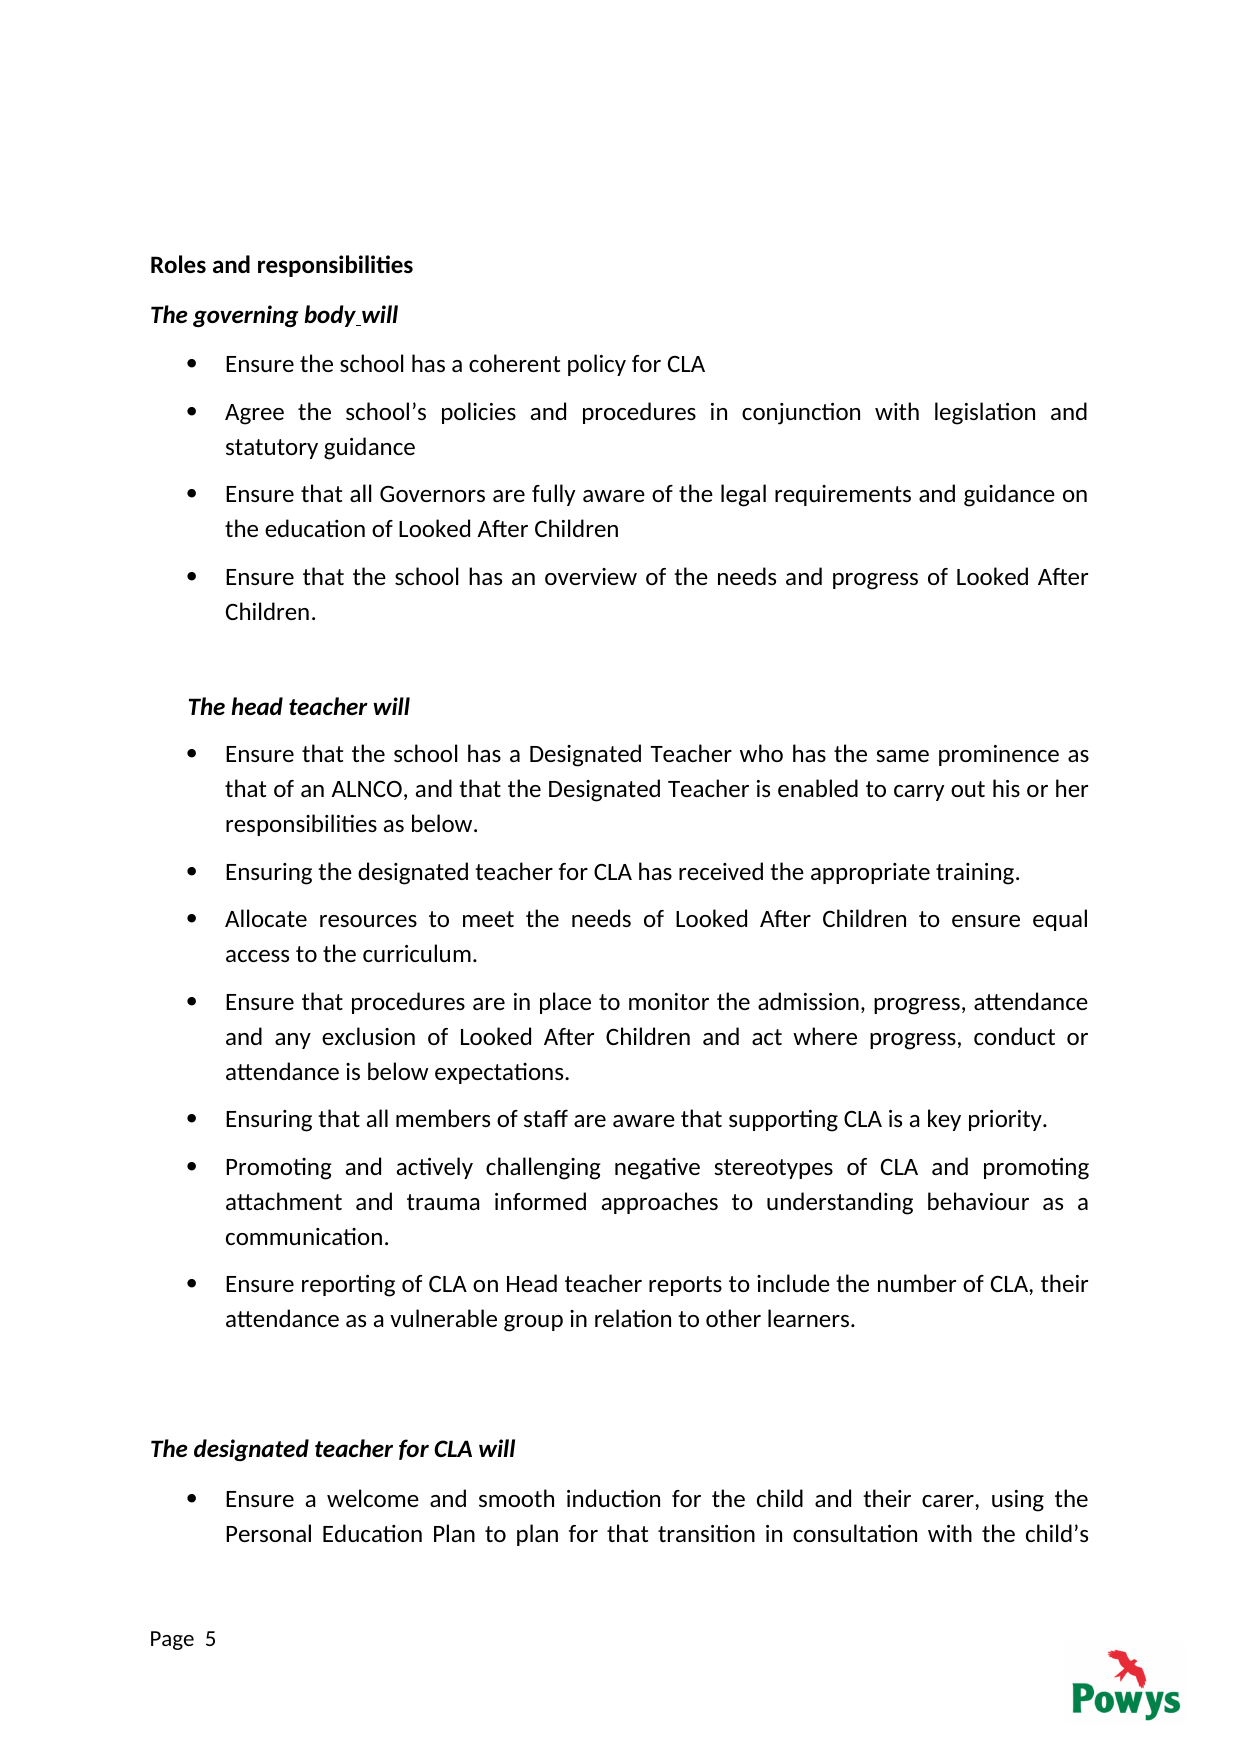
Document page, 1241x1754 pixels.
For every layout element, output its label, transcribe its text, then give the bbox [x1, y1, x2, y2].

list The head teacher will [187, 691, 1090, 721]
text Allocate resources to meet the needs of Looked After Children to ensure equal access to the curriculum. [187, 903, 1090, 969]
text Ensure reporting of CLA on Head teacher reports to include the number of CLA, their attendance as a vulnerable group in relation to other learners. [187, 1268, 1090, 1334]
text Ensuring that all members of staff are aware that supporting CLA is a key priority. [187, 1103, 1090, 1134]
text Promoting and actively challenging negative stereotypes of CLA and promoting attachment and trauma informed approaches to understanding behaviour as a communication. [187, 1151, 1090, 1251]
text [187, 1483, 1090, 1548]
text Ensuring the designated teacher for CLA has received the appropriate training. [187, 856, 1090, 886]
text Roles and responsibilities [150, 249, 1090, 280]
text Ensure that all Governors are fully aware of the legal requirements and guidance on the education of Looked After Children [187, 478, 1090, 544]
text Agree the school’s policies and procedures in conjunction with legislation and statutory guidance [187, 396, 1090, 461]
text Ensure that procedures are in place to monitor the admission, progress, attendance and any exclusion of Looked After Children and act where progress, conduct or attendance is below expectations. [187, 986, 1090, 1086]
picture [1065, 1642, 1188, 1725]
text Ensure the school has a coherent policy for CLA [187, 348, 1090, 379]
text Ensure that the school has an overview of the needs and progress of Looked After Children. [187, 561, 1090, 626]
text Ensure that the school has a Designated Teacher who has the same prominence as that of an ALNCO, and that the Designated Teacher is enabled to carry out his or her responsibilities as below. [187, 738, 1090, 839]
text The designated teacher for CLA will [150, 1433, 1090, 1464]
text The governing body will [150, 299, 1090, 329]
